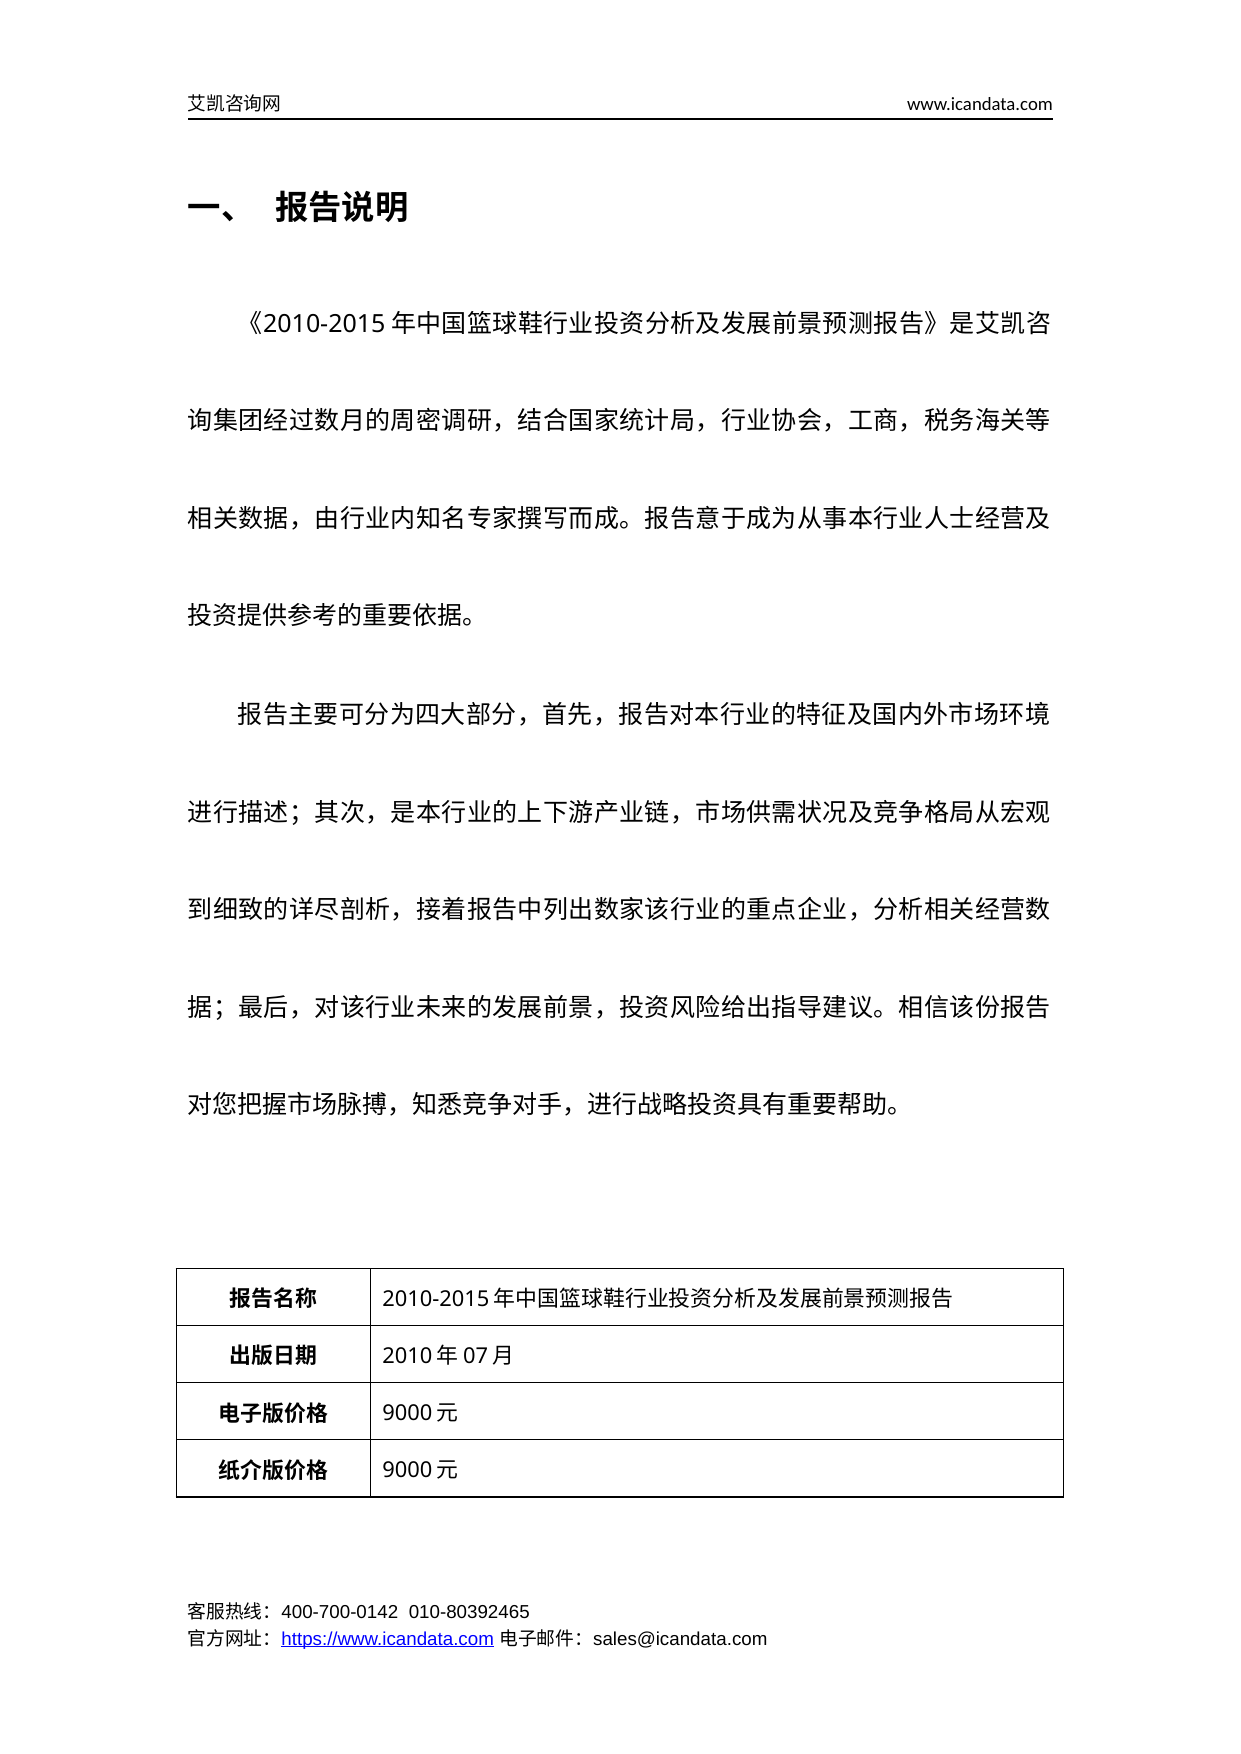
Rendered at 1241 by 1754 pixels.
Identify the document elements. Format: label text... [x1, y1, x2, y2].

table_cell 纸介版价格 [177, 1440, 370, 1496]
table_header 2010-2015年中国篮球鞋行业投资分析及发展前景预测报告 [371, 1269, 1063, 1325]
table_cell 电子版价格 [177, 1383, 370, 1439]
table_cell 9000元 [371, 1383, 1063, 1439]
text 报告主要可分为四大部分，首先，报告对本行业的特征及国内外市场环境进行描述；其次，是本行业的上下游产业链，市场供需状况及竞争格局从宏观到细致的详尽剖析，接着报告中列出数家该行业的重点企业，分析相关经营数据；最后，对该行业未来的发展前景，投资风险给出指导建议。相信该份报告对您把握市场脉搏，知悉竞争对手，进行战略投资具有重要帮助。 [187, 681, 1053, 1136]
table_header 报告名称 [177, 1269, 370, 1325]
text 《2010-2015年中国篮球鞋行业投资分析及发展前景预测报告》是艾凯咨询集团经过数月的周密调研，结合国家统计局，行业协会，工商，税务海关等相关数据，由行业内知名专家撰写而成。报告意于成为从事本行业人士经营及投资提供参考的重要依据。 [187, 289, 1053, 646]
table_cell 9000元 [371, 1440, 1063, 1496]
table_cell 2010年07月 [371, 1326, 1063, 1382]
table_cell 出版日期 [177, 1326, 370, 1382]
subtitle 报告说明 [187, 172, 1053, 237]
